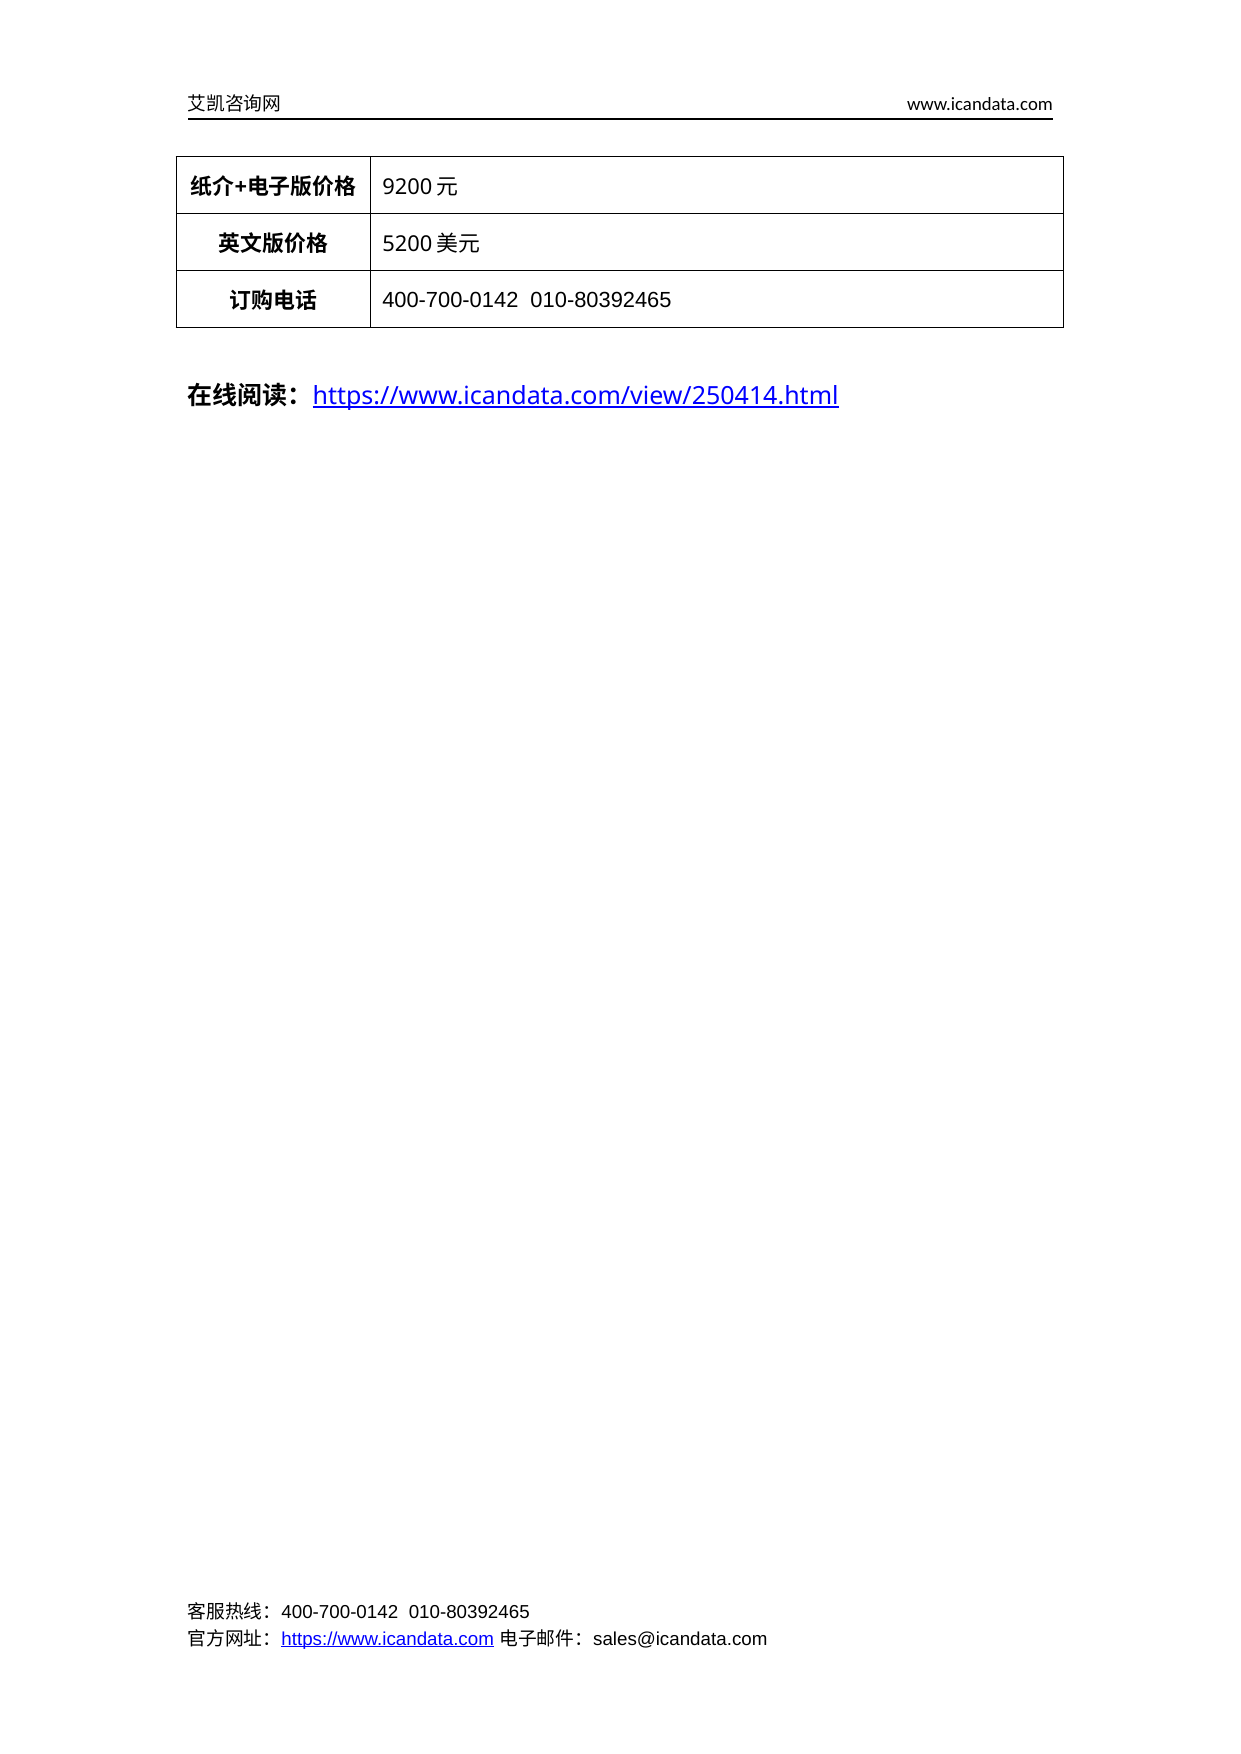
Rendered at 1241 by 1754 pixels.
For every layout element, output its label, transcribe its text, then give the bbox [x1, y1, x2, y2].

table_cell 9200元 [371, 157, 1063, 213]
table_cell 订购电话 [177, 271, 370, 327]
text 在线阅读：https://www.icandata.com/view/250414.html [187, 361, 1053, 426]
table_cell 纸介+电子版价格 [177, 157, 370, 213]
table_cell 5200美元 [371, 214, 1063, 270]
table_cell 英文版价格 [177, 214, 370, 270]
table_cell 400-700-0142 010-80392465 [371, 271, 1063, 327]
